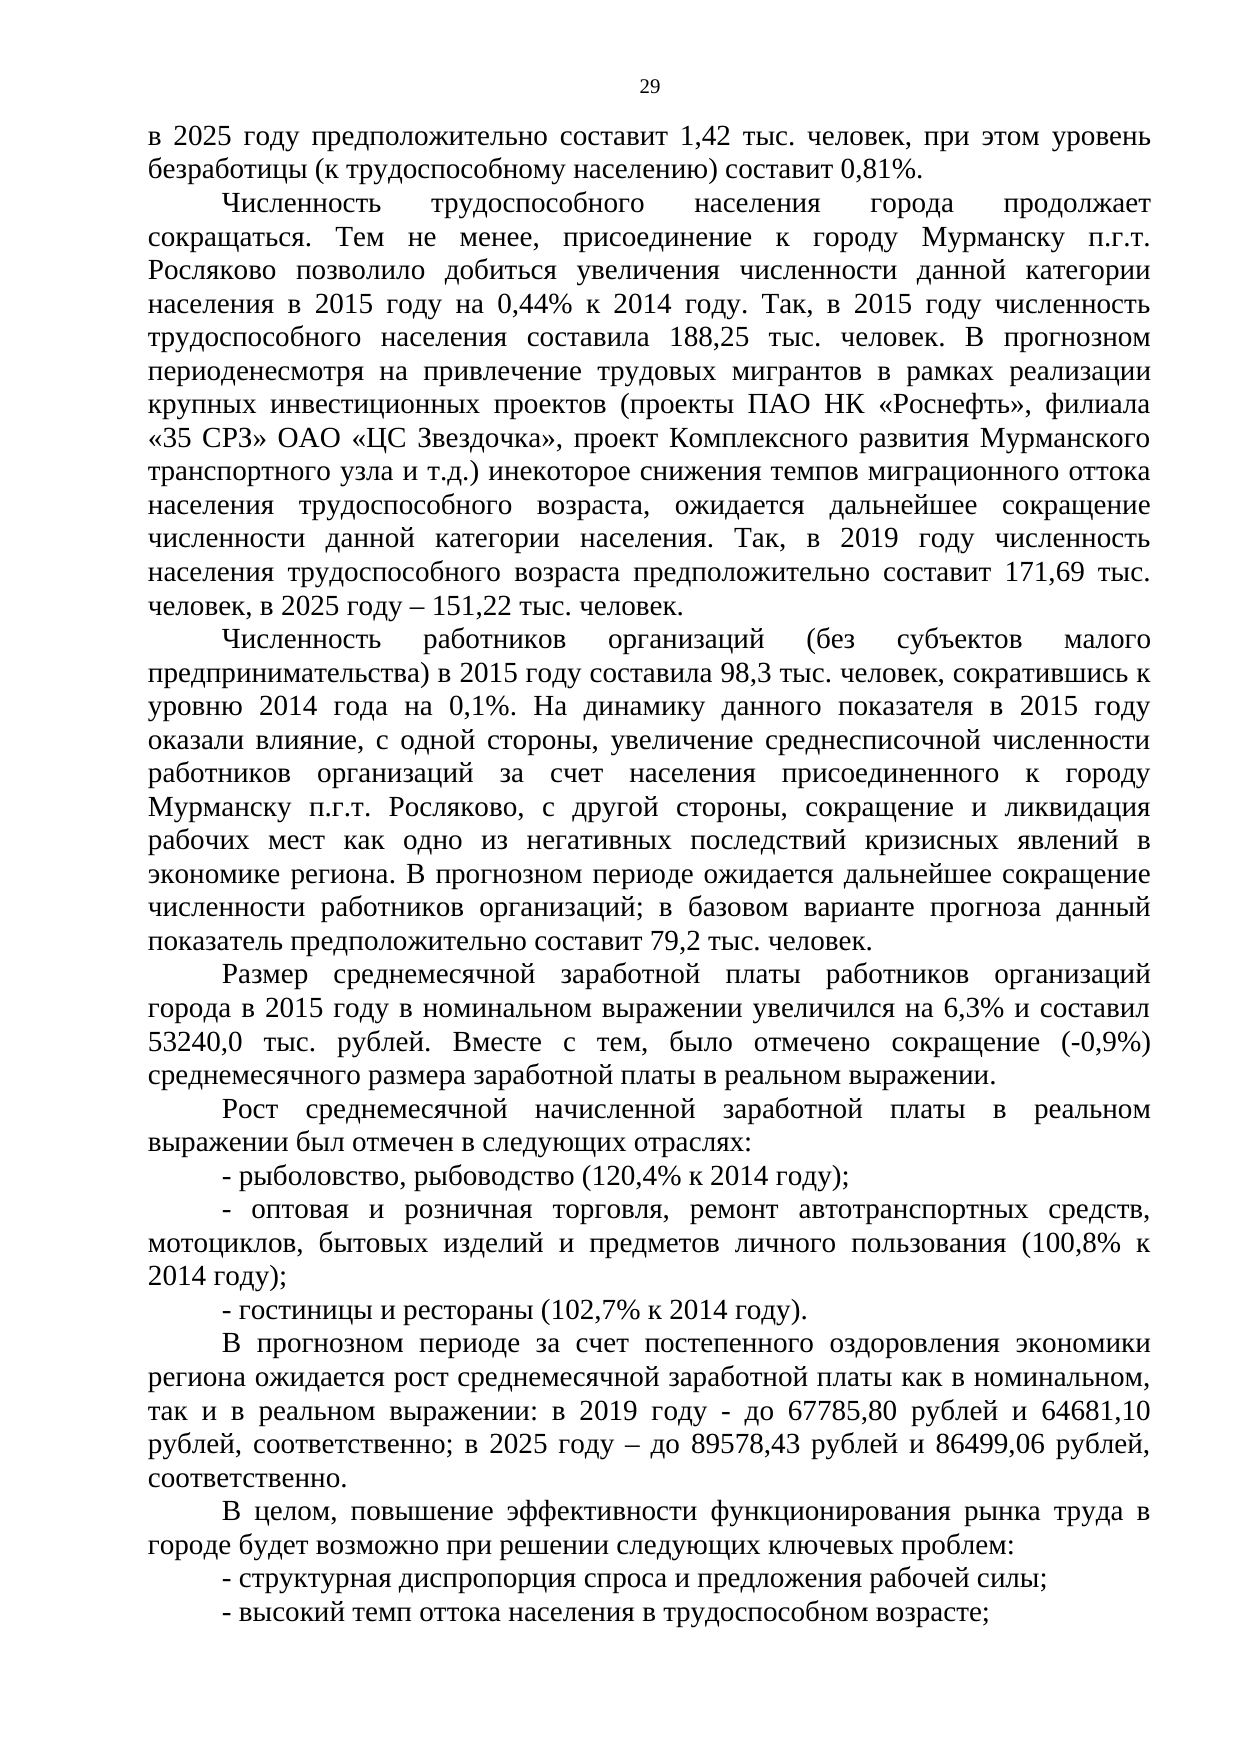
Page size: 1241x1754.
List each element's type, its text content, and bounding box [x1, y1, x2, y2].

text Рост среднемесячной начисленной заработной платы в реальном выражении был отмечен в следующих отраслях: [148, 1091, 1152, 1158]
text - структурная диспропорция спроса и предложения рабочей силы; [148, 1560, 1152, 1594]
text Размер среднемесячной заработной платы работников организаций города в 2015 году в номинальном выражении увеличился на 6,3% и составил 53240,0 тыс. рублей. Вместе с тем, было отмечено сокращение (-0,9%) среднемесячного размера заработной платы в реальном выражении. [148, 957, 1152, 1091]
text - рыболовство, рыбоводство (120,4% к 2014 году); [148, 1158, 1152, 1191]
text Численность трудоспособного населения города продолжает сокращаться. Тем не менее, присоединение к городу Мурманску п.г.т. Росляково позволило добиться увеличения численности данной категории населения в 2015 году на 0,44% к 2014 году. Так, в 2015 году численность трудоспособного населения составила 188,25 тыс. человек. В прогнозном периоденесмотря на привлечение трудовых мигрантов в рамках реализации крупных инвестиционных проектов (проекты ПАО НК «Роснефть», филиала «35 СРЗ» ОАО «ЦС Звездочка», проект Комплексного развития Мурманского транспортного узла и т.д.) инекоторое снижения темпов миграционного оттока населения трудоспособного возраста, ожидается дальнейшее сокращение численности данной категории населения. Так, в 2019 году численность населения трудоспособного возраста предположительно составит 171,69 тыс. человек, в 2025 году – 151,22 тыс. человек. [148, 185, 1152, 621]
text Численность работников организаций (без субъектов малого предпринимательства) в 2015 году составила 98,3 тыс. человек, сократившись к уровню 2014 года на 0,1%. На динамику данного показателя в 2015 году оказали влияние, с одной стороны, увеличение среднесписочной численности работников организаций за счет населения присоединенного к городу Мурманску п.г.т. Росляково, с другой стороны, сокращение и ликвидация рабочих мест как одно из негативных последствий кризисных явлений в экономике региона. В прогнозном периоде ожидается дальнейшее сокращение численности работников организаций; в базовом варианте прогноза данный показатель предположительно составит 79,2 тыс. человек. [148, 621, 1152, 957]
text - гостиницы и рестораны (102,7% к 2014 году). [148, 1292, 1152, 1326]
text - оптовая и розничная торговля, ремонт автотранспортных средств, мотоциклов, бытовых изделий и предметов личного пользования (100,8% к 2014 году); [148, 1191, 1152, 1292]
text - высокий темп оттока населения в трудоспособном возрасте; [148, 1594, 1152, 1627]
text В прогнозном периоде за счет постепенного оздоровления экономики региона ожидается рост среднемесячной заработной платы как в номинальном, так и в реальном выражении: в 2019 году - до 67785,80 рублей и 64681,10 рублей, соответственно; в 2025 году – до 89578,43 рублей и 86499,06 рублей, соответственно. [148, 1326, 1152, 1493]
text В целом, повышение эффективности функционирования рынка труда в городе будет возможно при решении следующих ключевых проблем: [148, 1493, 1152, 1560]
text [148, 118, 1152, 185]
